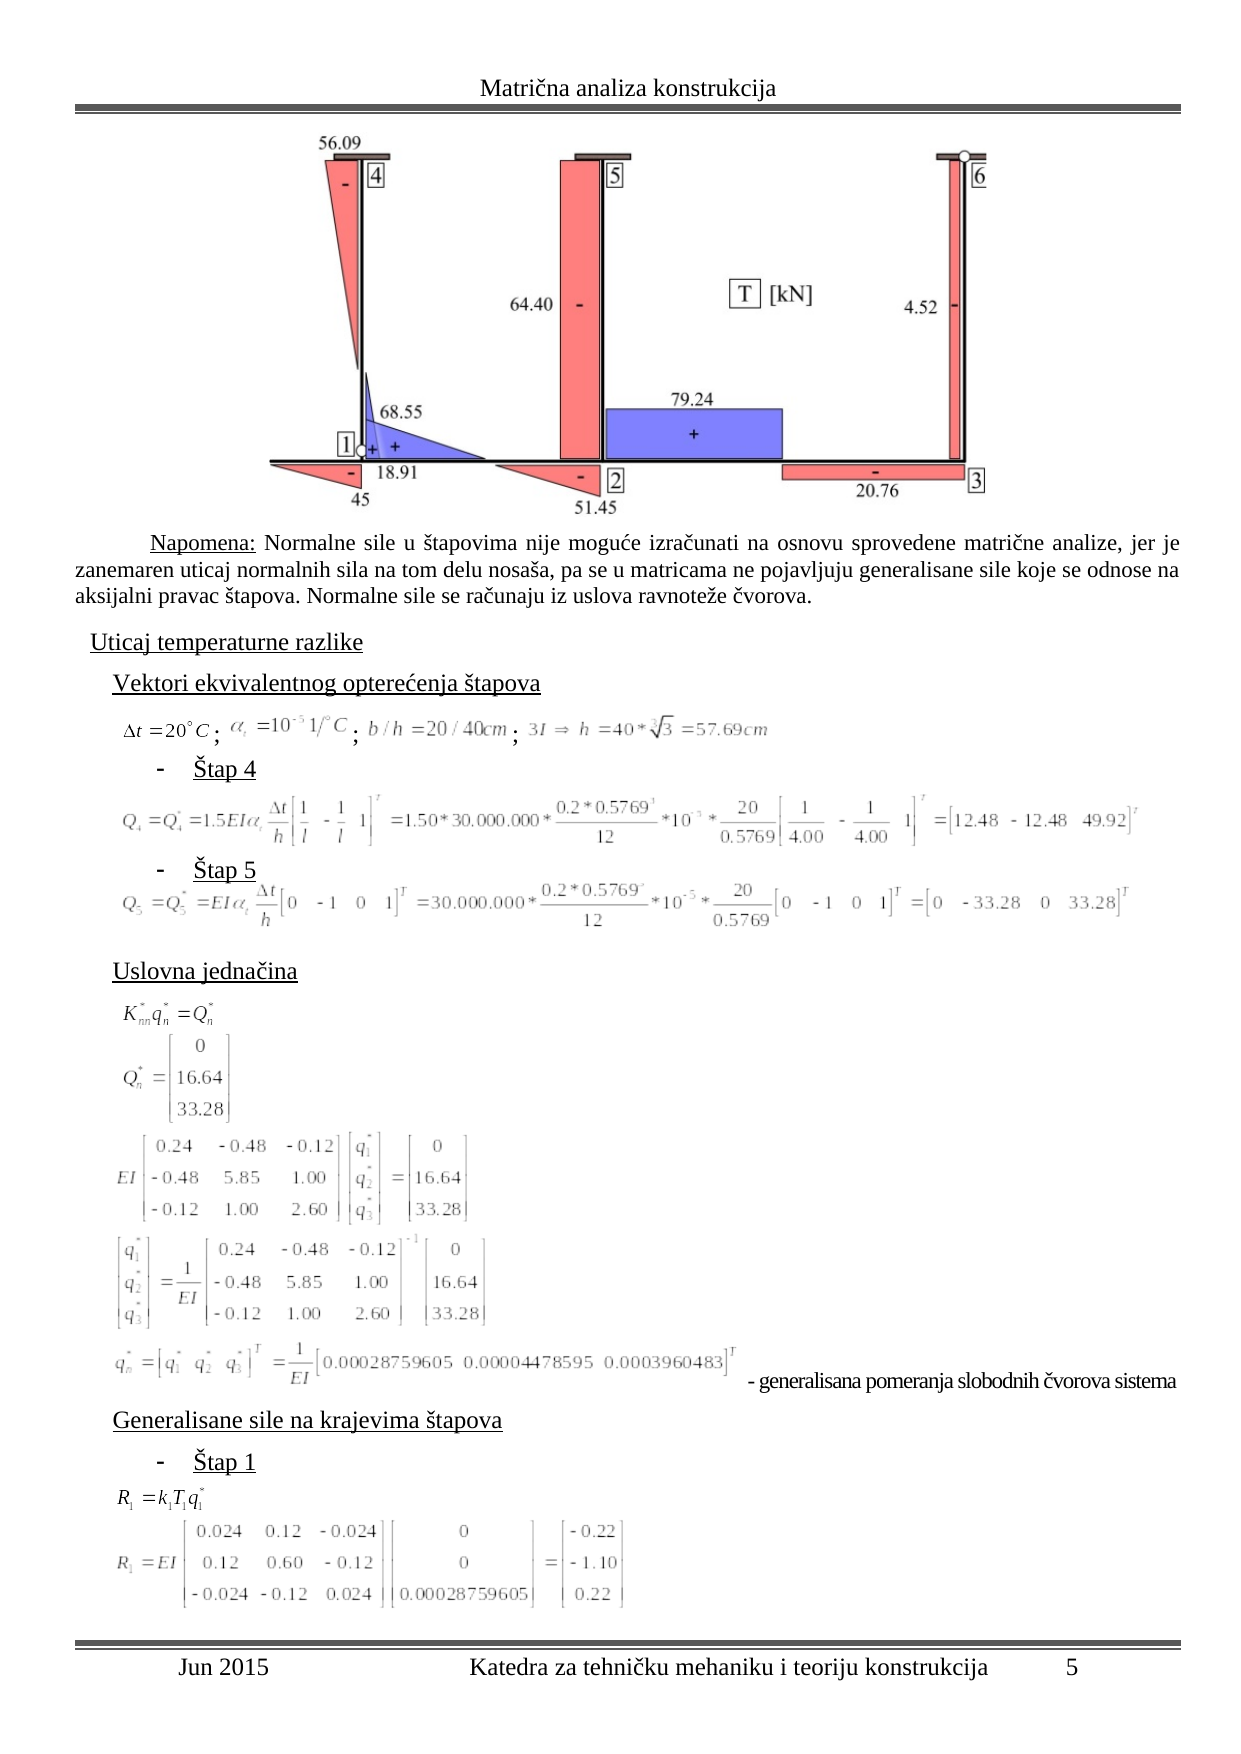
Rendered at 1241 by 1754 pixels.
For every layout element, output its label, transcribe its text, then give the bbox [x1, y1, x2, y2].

list Štap 4 [156, 754, 1181, 782]
text Vektori ekvivalentnog opterećenja štapova [75, 668, 1181, 697]
text Uslovna jednačina [75, 956, 1181, 985]
text ; ; ; [119, 709, 1178, 747]
text Generalisane sile na krajevima štapova [75, 1406, 1181, 1434]
list Štap 1 [156, 1447, 1181, 1476]
list Štap 5 [156, 859, 1181, 884]
text Napomena: Normalne sile u štapovima nije moguće izračunati na osnovu sprovedene matrične analize, jer je zanemaren uticaj normalnih sila na tom delu nosaša, pa se u matricama ne pojavljuju generalisane sile koje se odnose na aksijalni pravac štapova. Normalne sile se računaju iz uslova ravnoteže čvorova. [75, 529, 1181, 608]
text - generalisana pomeranja slobodnih čvorova sistema [75, 1333, 1181, 1393]
text Uticaj temperaturne razlike [75, 627, 1181, 656]
picture [269, 132, 987, 517]
